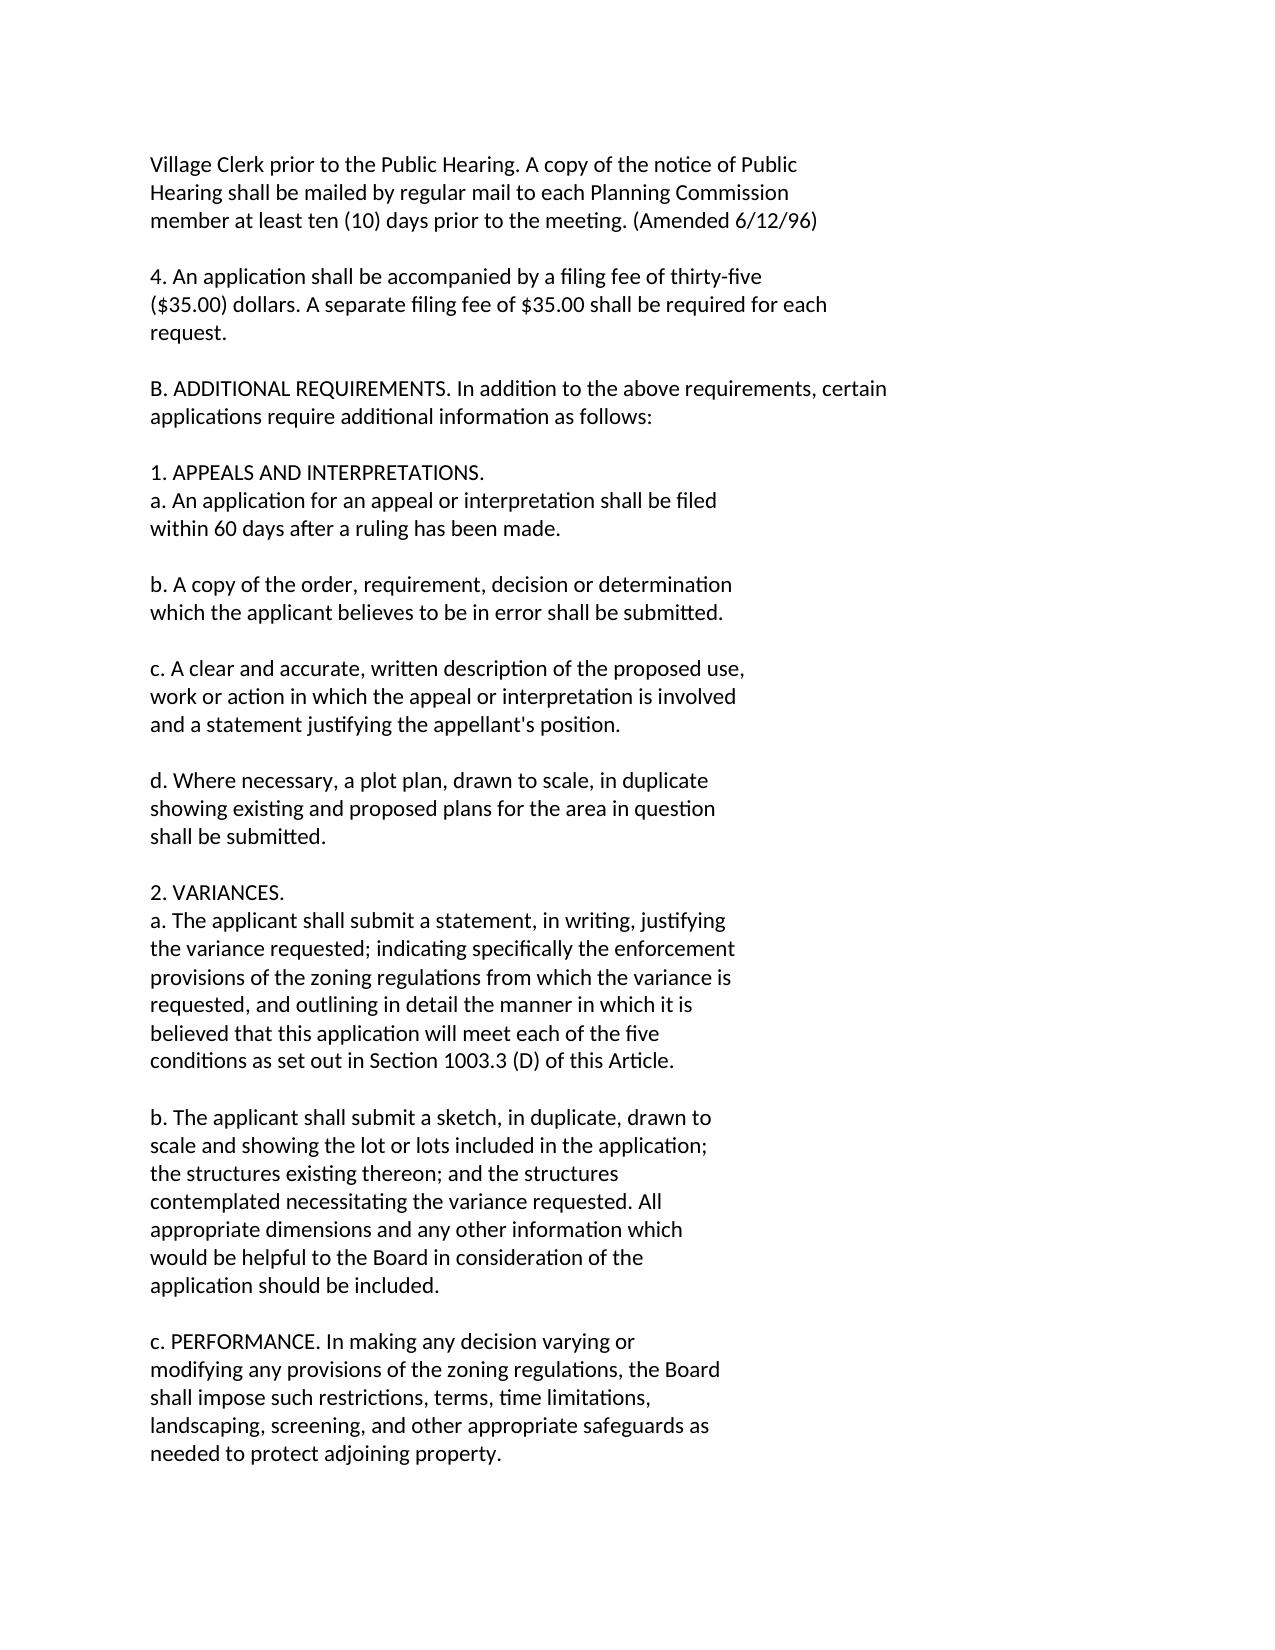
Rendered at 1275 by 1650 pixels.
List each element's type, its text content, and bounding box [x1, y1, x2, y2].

text a. The applicant shall submit a statement, in writing, justifying [150, 907, 1125, 934]
text believed that this application will meet each of the five [150, 1019, 1125, 1047]
text d. Where necessary, a plot plan, drawn to scale, in duplicate [150, 766, 1125, 794]
text scale and showing the lot or lots included in the application; [150, 1131, 1125, 1159]
text 1. APPEALS AND INTERPRETATIONS. [150, 458, 1125, 486]
text a. An application for an appeal or interpretation shall be filed [150, 486, 1125, 514]
text work or action in which the appeal or interpretation is involved [150, 682, 1125, 710]
text applications require additional information as follows: [150, 402, 1125, 430]
text request. [150, 318, 1125, 346]
text B. ADDITIONAL REQUIREMENTS. In addition to the above requirements, certain [150, 374, 1125, 402]
text c. PERFORMANCE. In making any decision varying or [150, 1327, 1125, 1355]
text appropriate dimensions and any other information which [150, 1215, 1125, 1243]
text 2. VARIANCES. [150, 878, 1125, 907]
text which the applicant believes to be in error shall be submitted. [150, 598, 1125, 626]
text shall impose such restrictions, terms, time limitations, [150, 1383, 1125, 1411]
text showing existing and proposed plans for the area in question [150, 794, 1125, 822]
text Village Clerk prior to the Public Hearing. A copy of the notice of Public [150, 150, 1125, 178]
text Hearing shall be mailed by regular mail to each Planning Commission [150, 178, 1125, 206]
text the variance requested; indicating specifically the enforcement [150, 934, 1125, 963]
text provisions of the zoning regulations from which the variance is [150, 963, 1125, 991]
text modifying any provisions of the zoning regulations, the Board [150, 1355, 1125, 1383]
text shall be submitted. [150, 822, 1125, 851]
text and a statement justifying the appellant's position. [150, 710, 1125, 738]
text ($35.00) dollars. A separate filing fee of $35.00 shall be required for each [150, 290, 1125, 318]
text would be helpful to the Board in consideration of the [150, 1243, 1125, 1271]
text within 60 days after a ruling has been made. [150, 514, 1125, 542]
text member at least ten (10) days prior to the meeting. (Amended 6/12/96) [150, 206, 1125, 234]
text conditions as set out in Section 1003.3 (D) of this Article. [150, 1047, 1125, 1075]
text 4. An application shall be accompanied by a filing fee of thirty-five [150, 262, 1125, 290]
text landscaping, screening, and other appropriate safeguards as [150, 1411, 1125, 1439]
text the structures existing thereon; and the structures [150, 1159, 1125, 1187]
text c. A clear and accurate, written description of the proposed use, [150, 654, 1125, 682]
text contemplated necessitating the variance requested. All [150, 1187, 1125, 1215]
text application should be included. [150, 1271, 1125, 1299]
text b. A copy of the order, requirement, decision or determination [150, 570, 1125, 598]
text needed to protect adjoining property. [150, 1439, 1125, 1467]
text requested, and outlining in detail the manner in which it is [150, 991, 1125, 1019]
text b. The applicant shall submit a sketch, in duplicate, drawn to [150, 1103, 1125, 1131]
